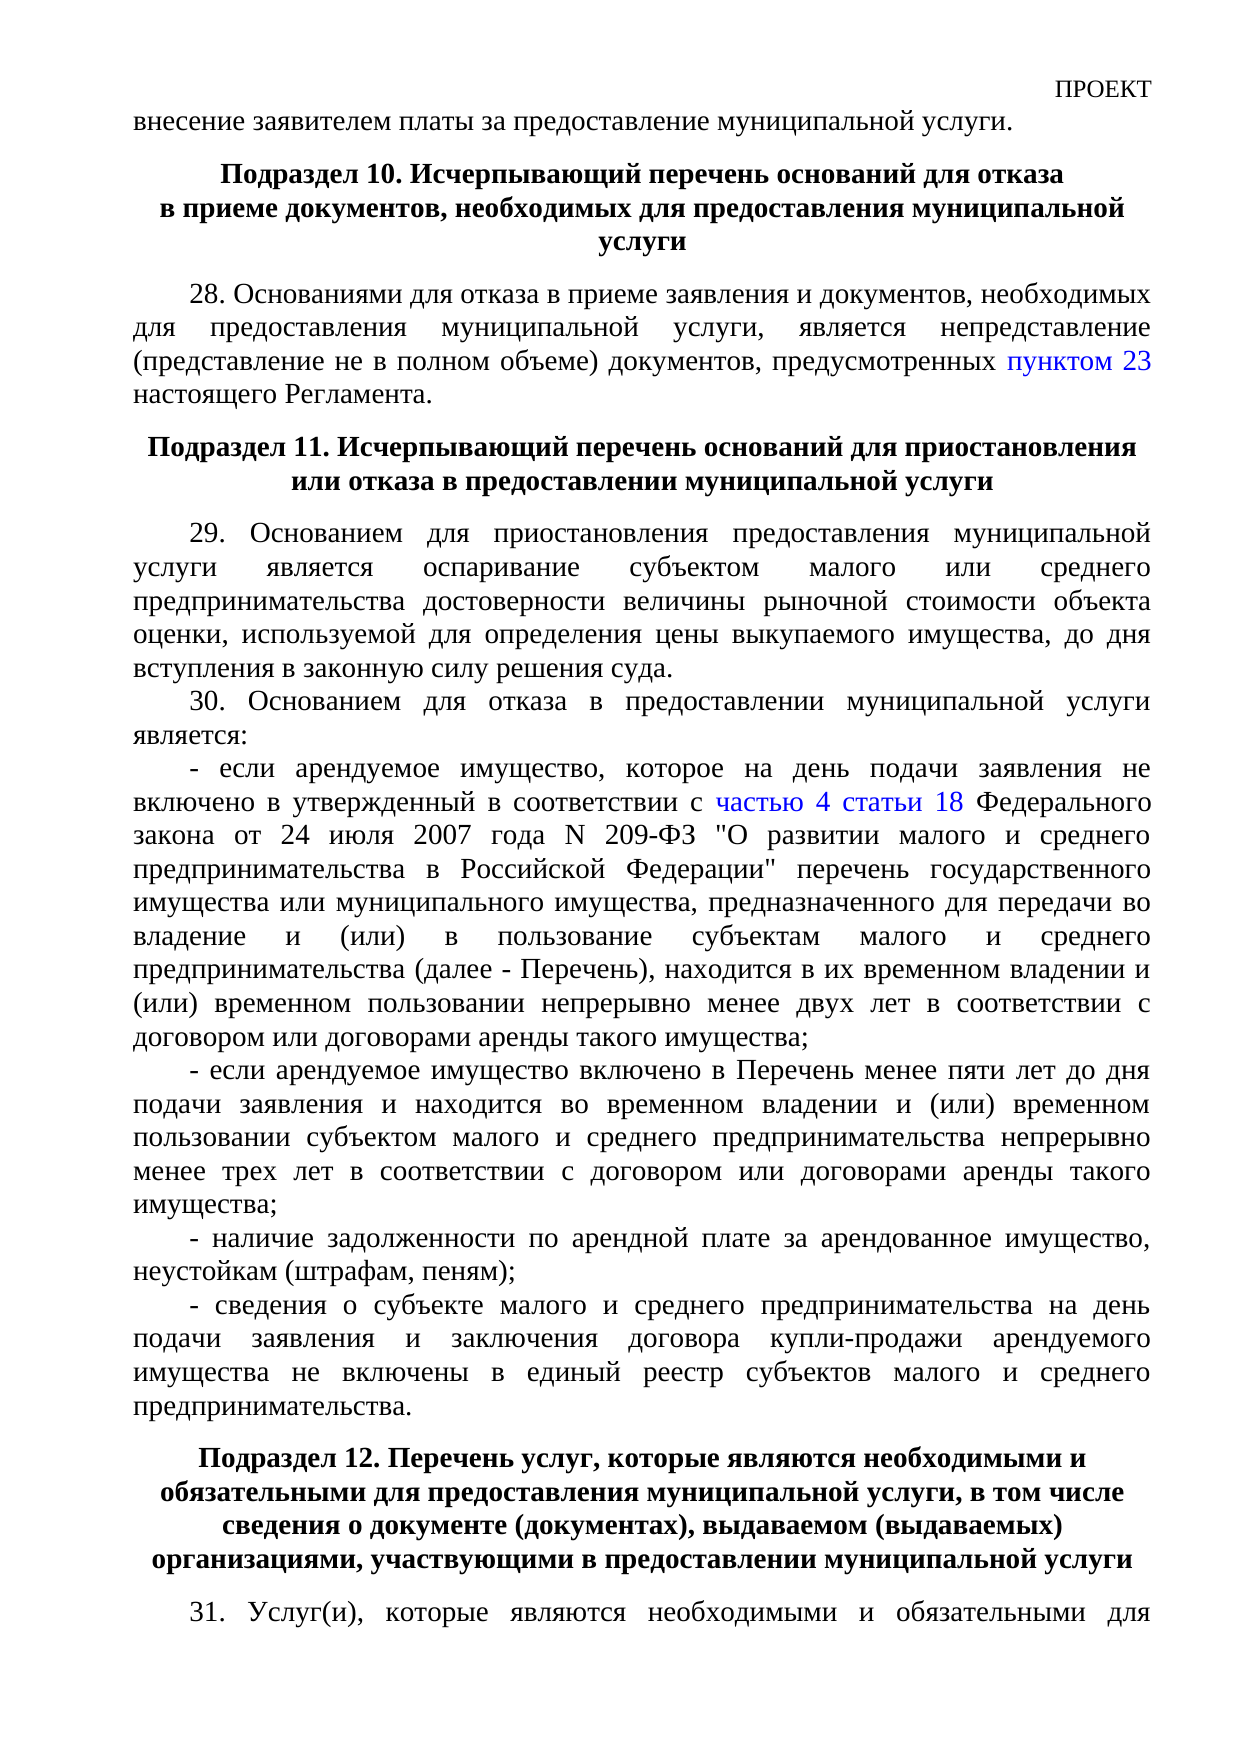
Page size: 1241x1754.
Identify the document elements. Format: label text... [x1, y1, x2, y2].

text 30. Основанием для отказа в предоставлении муниципальной услуги является: [133, 683, 1152, 750]
title в приеме документов, необходимых для предоставления муниципальной услуги [133, 190, 1152, 257]
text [133, 103, 1152, 137]
text - наличие задолженности по арендной плате за арендованное имущество, неустойкам (штрафам, пеням); [133, 1220, 1152, 1287]
title Подраздел 11. Исчерпывающий перечень оснований для приостановления или отказа в предоставлении муниципальной услуги [133, 429, 1152, 496]
text 28. Основаниями для отказа в приеме заявления и документов, необходимых для предоставления муниципальной услуги, является непредставление (представление не в полном объеме) документов, предусмотренных пунктом 23 настоящего Регламента. [133, 276, 1152, 410]
title Подраздел 10. Исчерпывающий перечень оснований для отказа [133, 156, 1152, 190]
title Подраздел 12. Перечень услуг, которые являются необходимыми и обязательными для предоставления муниципальной услуги, в том числе сведения о документе (документах), выдаваемом (выдаваемых) организациями, участвующими в предоставлении муниципальной услуги [133, 1440, 1152, 1574]
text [133, 1594, 1152, 1627]
text - если арендуемое имущество включено в Перечень менее пяти лет до дня подачи заявления и находится во временном владении и (или) временном пользовании субъектом малого и среднего предпринимательства непрерывно менее трех лет в соответствии с договором или договорами аренды такого имущества; [133, 1052, 1152, 1220]
text 29. Основанием для приостановления предоставления муниципальной услуги является оспаривание субъектом малого или среднего предпринимательства достоверности величины рыночной стоимости объекта оценки, используемой для определения цены выкупаемого имущества, до дня вступления в законную силу решения суда. [133, 516, 1152, 683]
text - если арендуемое имущество, которое на день подачи заявления не включено в утвержденный в соответствии с частью 4 статьи 18 Федерального закона от 24 июля 2007 года N 209-ФЗ "О развитии малого и среднего предпринимательства в Российской Федерации" перечень государственного имущества или муниципального имущества, предназначенного для передачи во владение и (или) в пользование субъектам малого и среднего предпринимательства (далее - Перечень), находится в их временном владении и (или) временном пользовании непрерывно менее двух лет в соответствии с договором или договорами аренды такого имущества; [133, 750, 1152, 1052]
text - сведения о субъекте малого и среднего предпринимательства на день подачи заявления и заключения договора купли-продажи арендуемого имущества не включены в единый реестр субъектов малого и среднего предпринимательства. [133, 1287, 1152, 1421]
